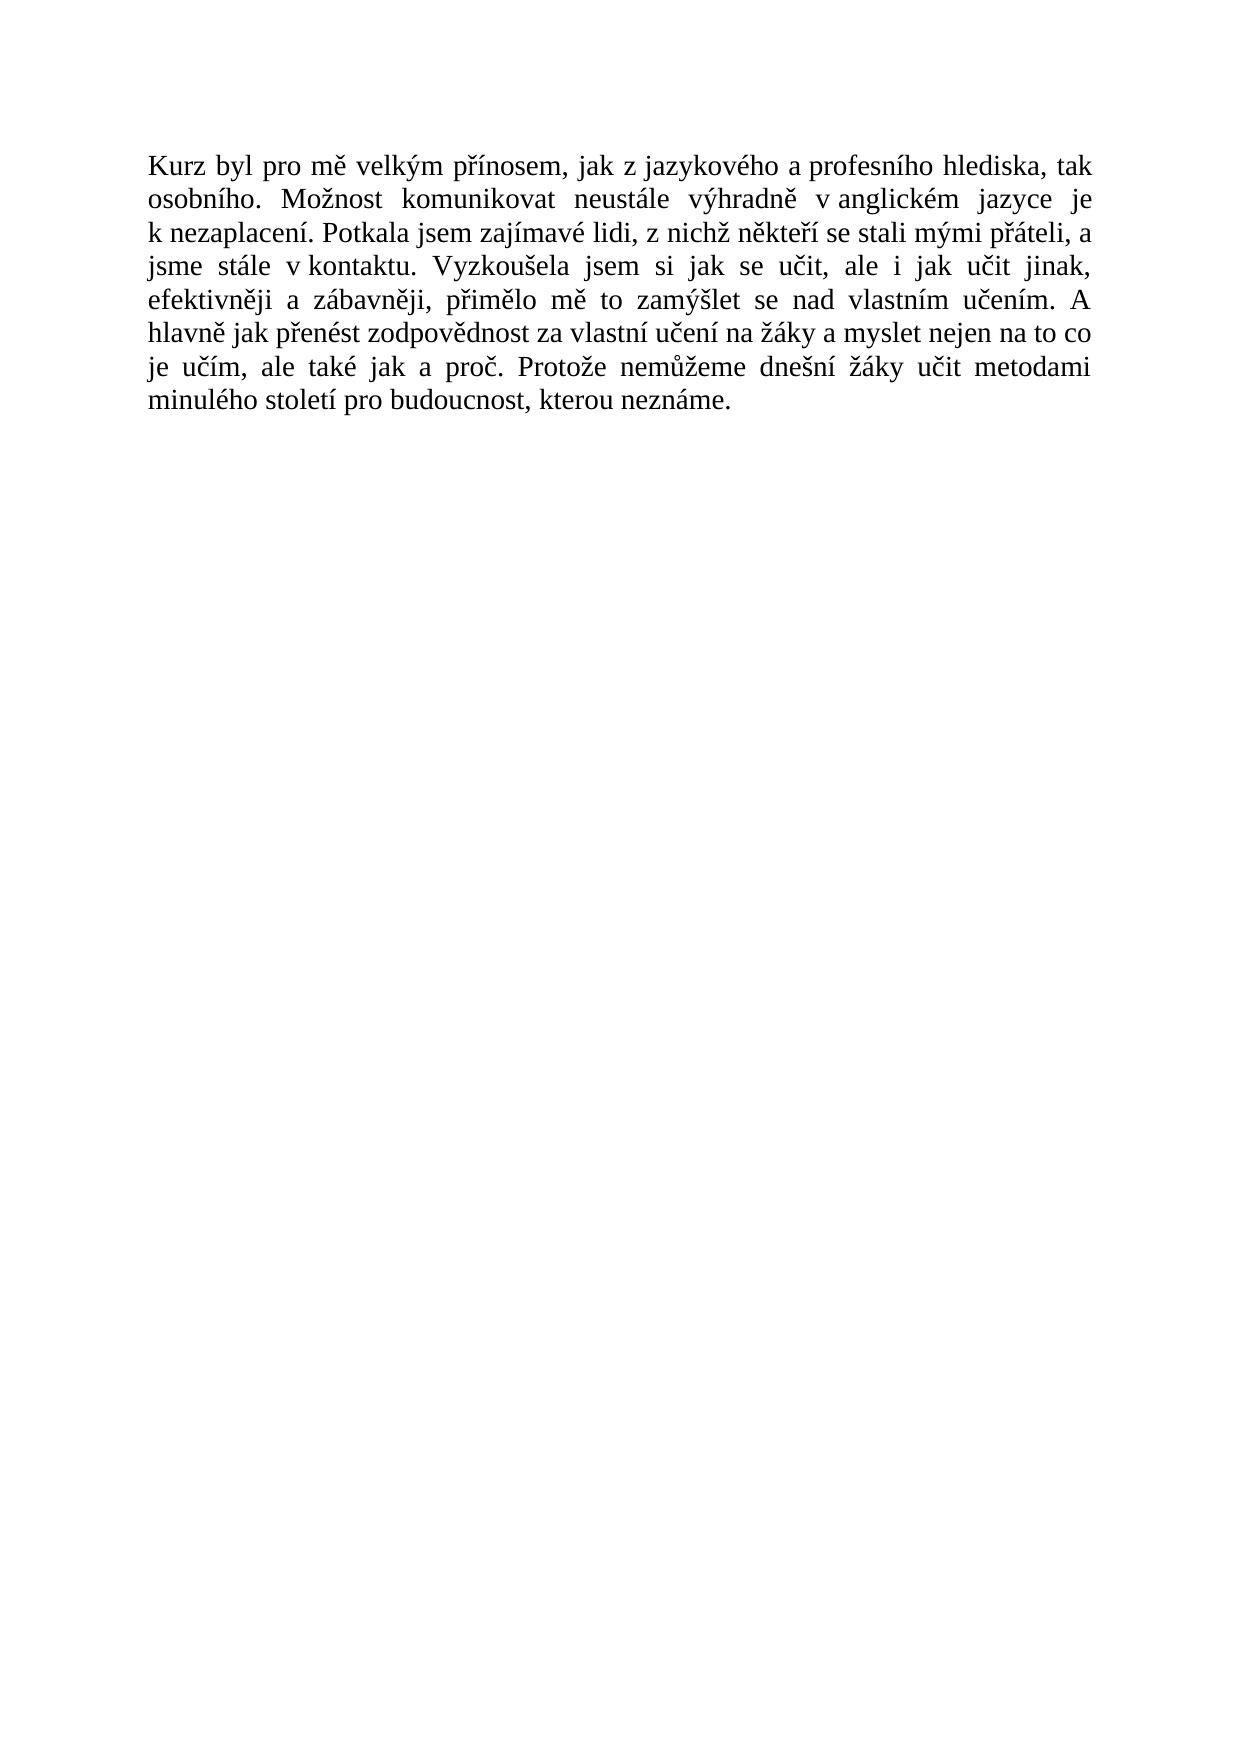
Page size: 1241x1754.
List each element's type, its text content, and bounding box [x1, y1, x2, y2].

text Kurz byl pro mě velkým přínosem, jak z jazykového a profesního hlediska, tak osobního. Možnost komunikovat neustále výhradně v anglickém jazyce je k nezaplacení. Potkala jsem zajímavé lidi, z nichž někteří se stali mými přáteli, a jsme stále v kontaktu. Vyzkoušela jsem si jak se učit, ale i jak učit jinak, efektivněji a zábavněji, přimělo mě to zamýšlet se nad vlastním učením. A hlavně jak přenést zodpovědnost za vlastní učení na žáky a myslet nejen na to co je učím, ale také jak a proč. Protože nemůžeme dnešní žáky učit metodami minulého století pro budoucnost, kterou neznáme. [148, 148, 1093, 416]
